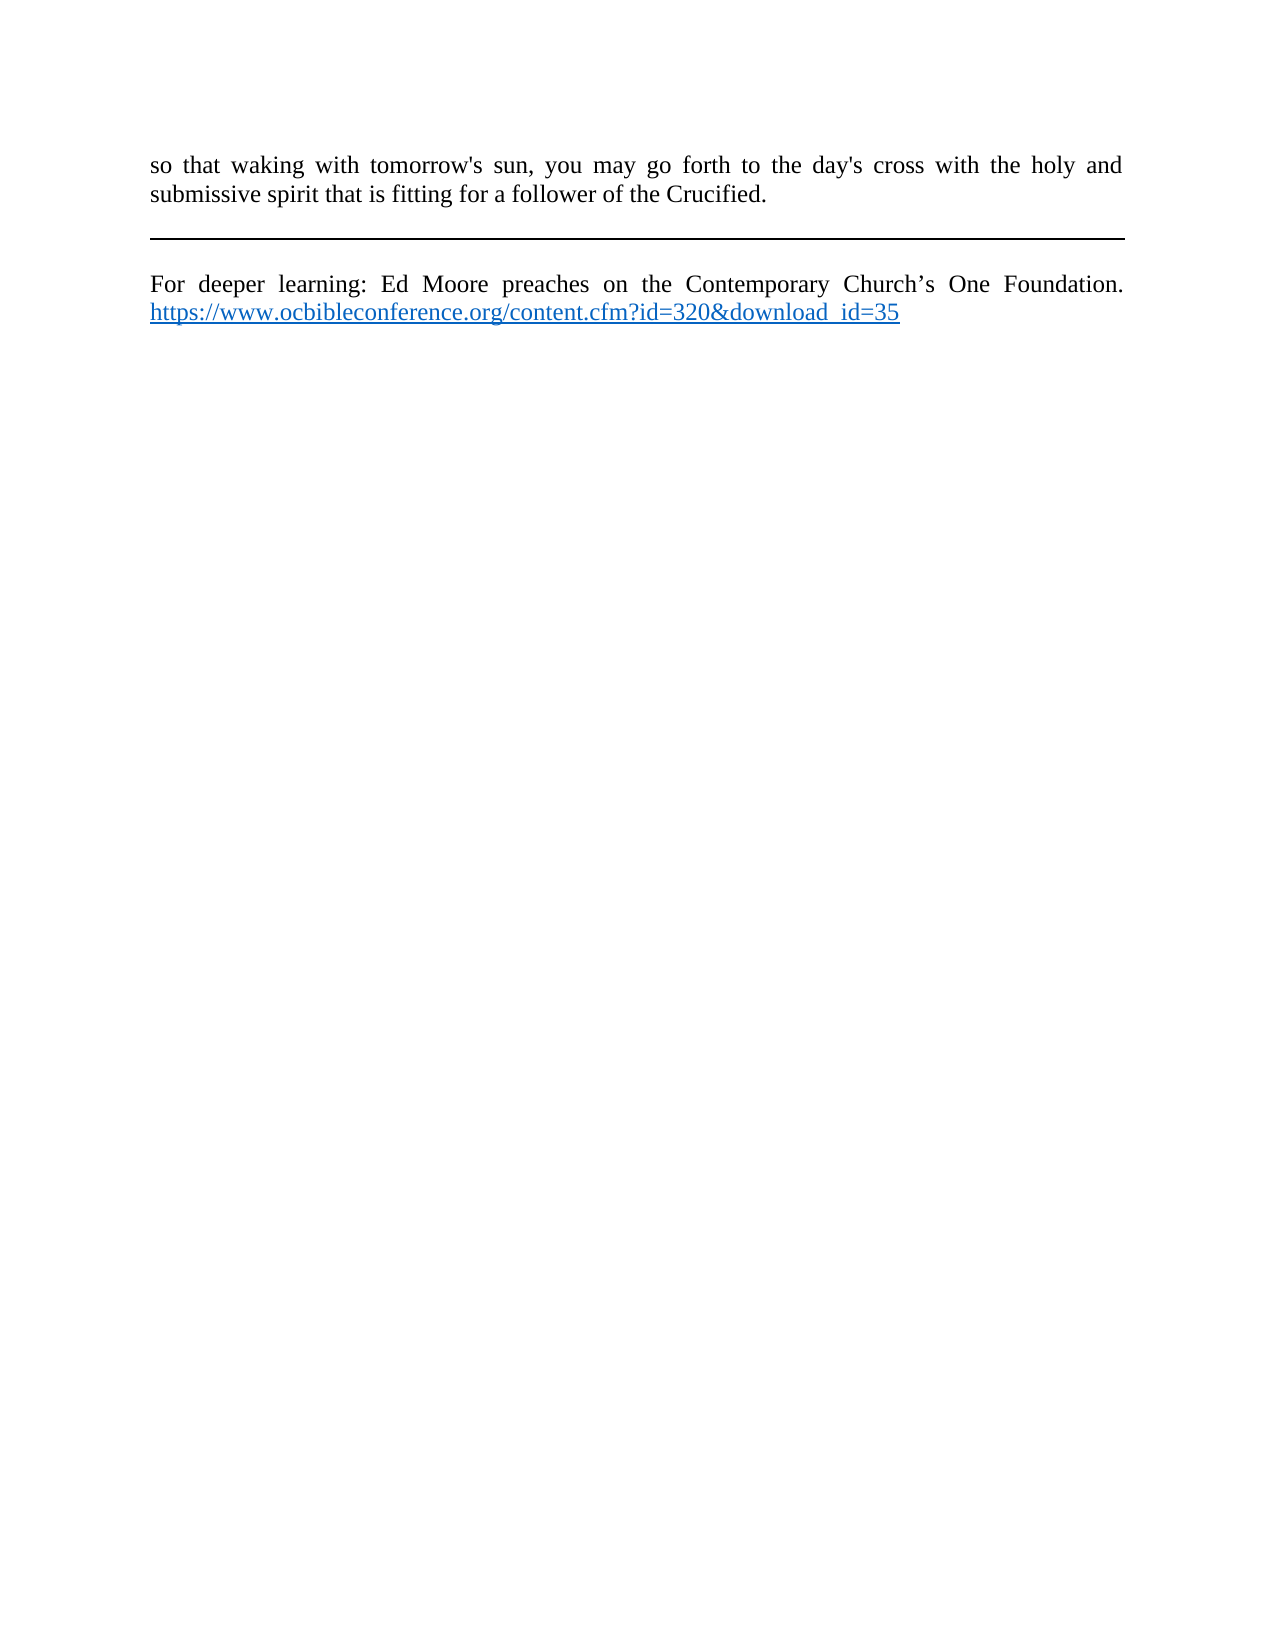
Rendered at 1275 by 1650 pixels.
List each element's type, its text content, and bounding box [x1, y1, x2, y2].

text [150, 150, 1125, 207]
text For deeper learning: Ed Moore preaches on the Contemporary Church’s One Foundation. https://www.ocbibleconference.org/content.cfm?id=320&download_id=35 [150, 269, 1125, 326]
